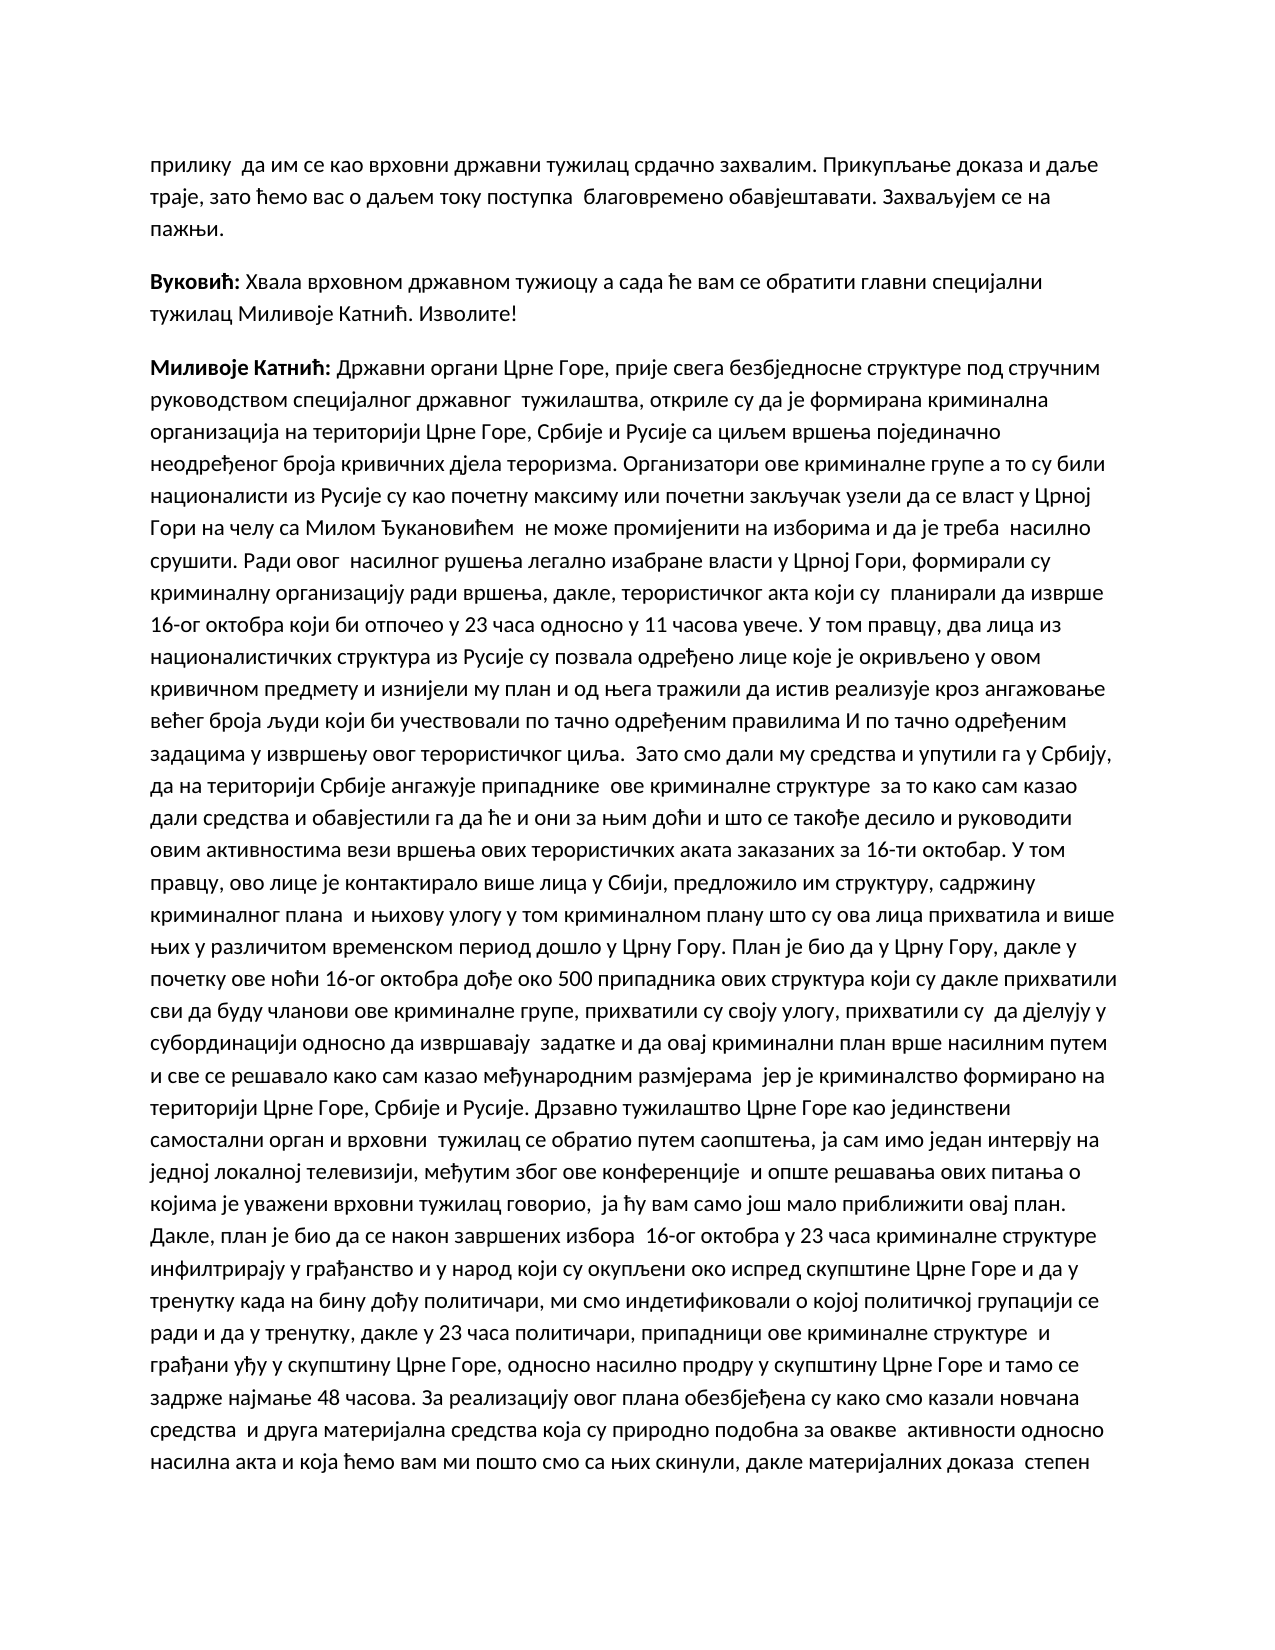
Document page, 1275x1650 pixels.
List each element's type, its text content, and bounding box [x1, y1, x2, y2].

text Вуковић: Хвала врховном државном тужиоцу а сада ће вам се обратити главни специјални тужилац Миливоје Катнић. Изволите! [150, 267, 1125, 328]
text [150, 150, 1125, 242]
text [150, 353, 1125, 1475]
